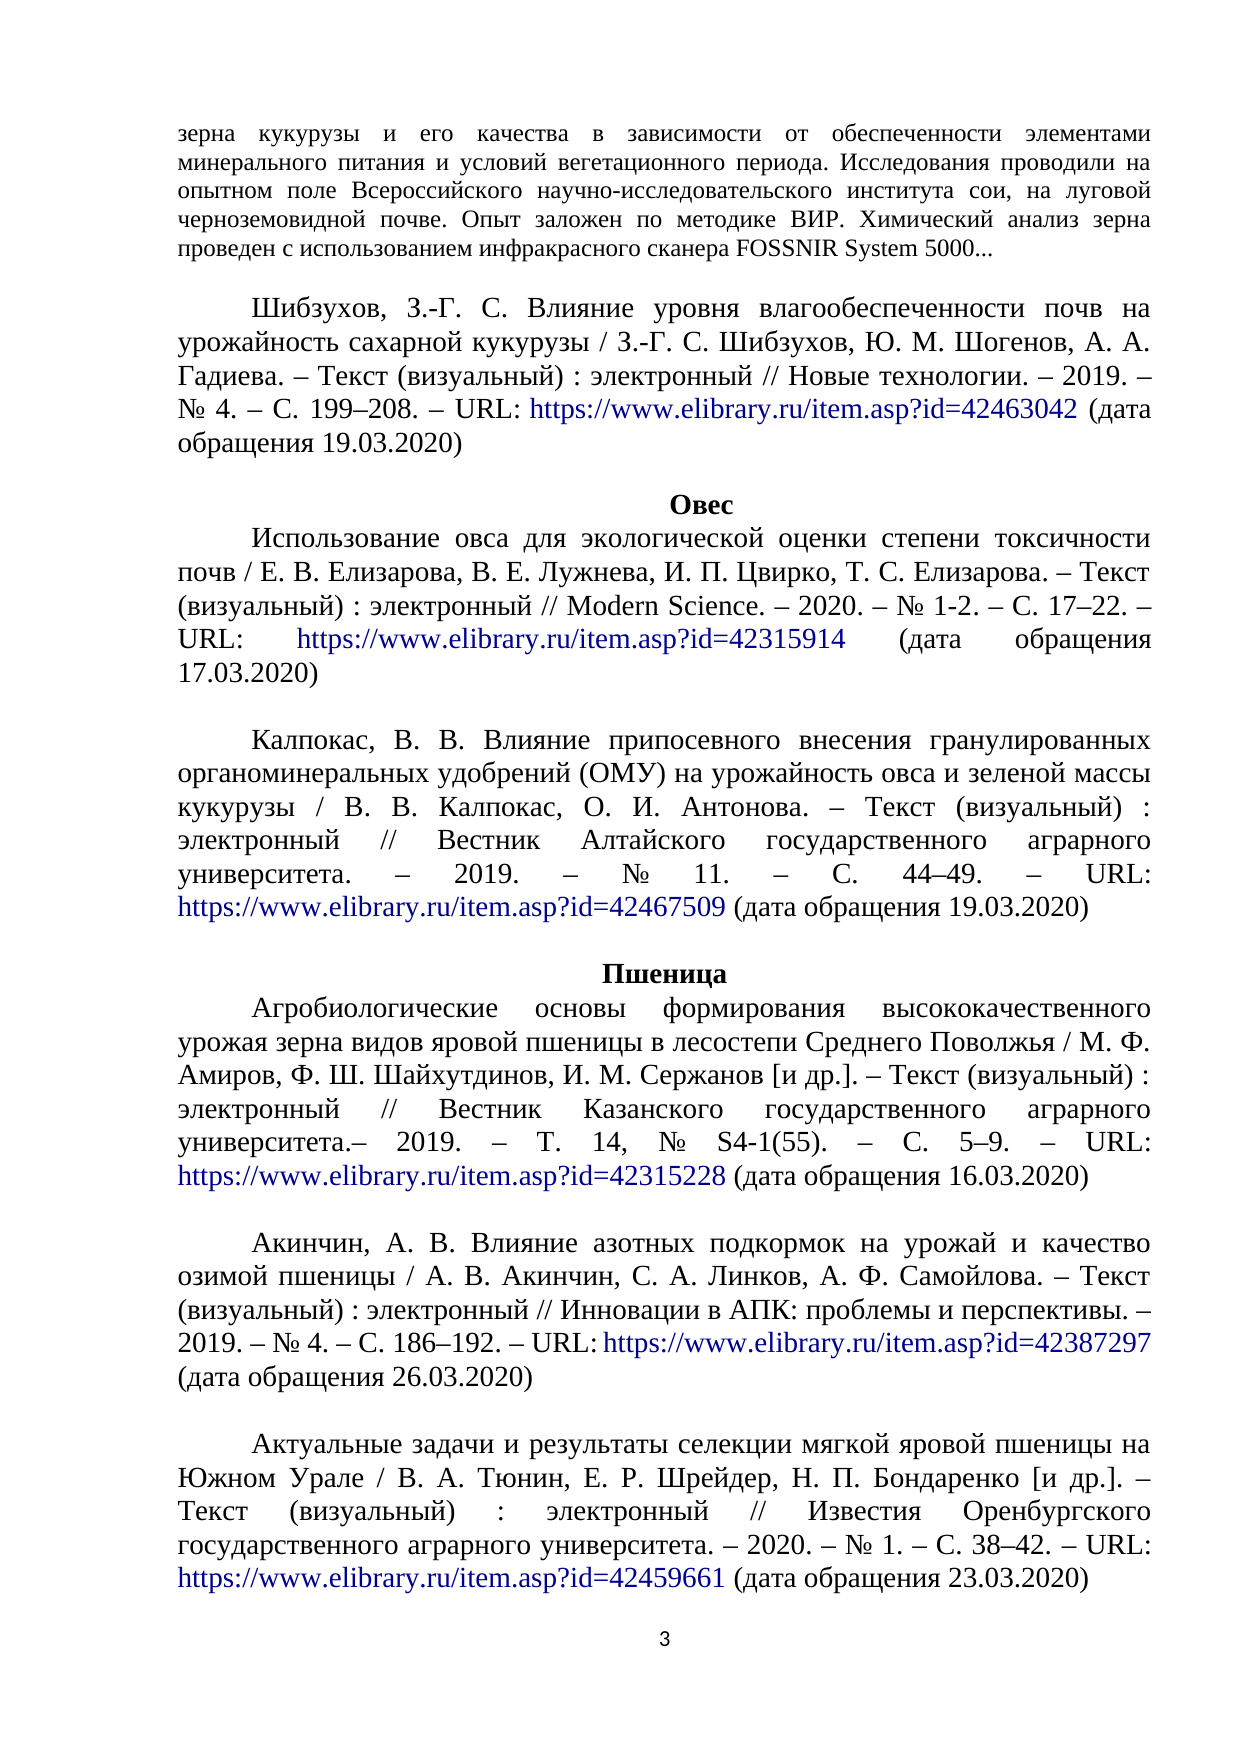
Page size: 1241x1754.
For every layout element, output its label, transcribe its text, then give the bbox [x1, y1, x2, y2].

text Акинчин, А. В. Влияние азотных подкормок на урожай и качество озимой пшеницы / А. В. Акинчин, С. А. Линков, А. Ф. Самойлова. – Текст (визуальный) : электронный // Инновации в АПК: проблемы и перспективы. – 2019. – № 4. – С. 186–192. – URL: https://www.elibrary.ru/item.asp?id=42387297 (дата обращения 26.03.2020) [177, 1225, 1152, 1393]
text Шибзухов, З.-Г. С. Влияние уровня влагообеспеченности почв на урожайность сахарной кукурузы / З.-Г. С. Шибзухов, Ю. М. Шогенов, А. А. Гадиева. – Текст (визуальный) : электронный // Новые технологии. – 2019. – № 4. – С. 199–208. – URL: https://www.elibrary.ru/item.asp?id=42463042 (дата обращения 19.03.2020) [177, 291, 1152, 458]
text Овес [177, 487, 1152, 521]
text Калпокас, В. В. Влияние припосевного внесения гранулированных органоминеральных удобрений (ОМУ) на урожайность овса и зеленой массы кукурузы / В. В. Калпокас, О. И. Антонова. – Текст (визуальный) : электронный // Вестник Алтайского государственного аграрного университета. – 2019. – № 11. – С. 44–49. – URL: https://www.elibrary.ru/item.asp?id=42467509 (дата обращения 19.03.2020) [177, 722, 1152, 923]
text Актуальные задачи и результаты селекции мягкой яровой пшеницы на Южном Урале / В. А. Тюнин, Е. Р. Шрейдер, Н. П. Бондаренко [и др.]. – Текст (визуальный) : электронный // Известия Оренбургского государственного аграрного университета. – 2020. – № 1. – С. 38–42. – URL: https://www.elibrary.ru/item.asp?id=42459661 (дата обращения 23.03.2020) [177, 1426, 1152, 1594]
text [177, 118, 1152, 262]
text Агробиологические основы формирования высококачественного урожая зерна видов яровой пшеницы в лесостепи Среднего Поволжья / М. Ф. Амиров, Ф. Ш. Шайхутдинов, И. М. Сержанов [и др.]. – Текст (визуальный) : электронный // Вестник Казанского государственного аграрного университета.– 2019. – Т. 14, № S4-1(55). – С. 5–9. – URL: https://www.elibrary.ru/item.asp?id=42315228 (дата обращения 16.03.2020) [177, 990, 1152, 1191]
text Пшеница [177, 957, 1152, 990]
text Использование овса для экологической оценки степени токсичности почв / Е. В. Елизарова, В. Е. Лужнева, И. П. Цвирко, Т. С. Елизарова. – Текст (визуальный) : электронный // Modern Science. – 2020. – № 1-2. – С. 17–22. – URL: https://www.elibrary.ru/item.asp?id=42315914 (дата обращения 17.03.2020) [177, 521, 1152, 688]
